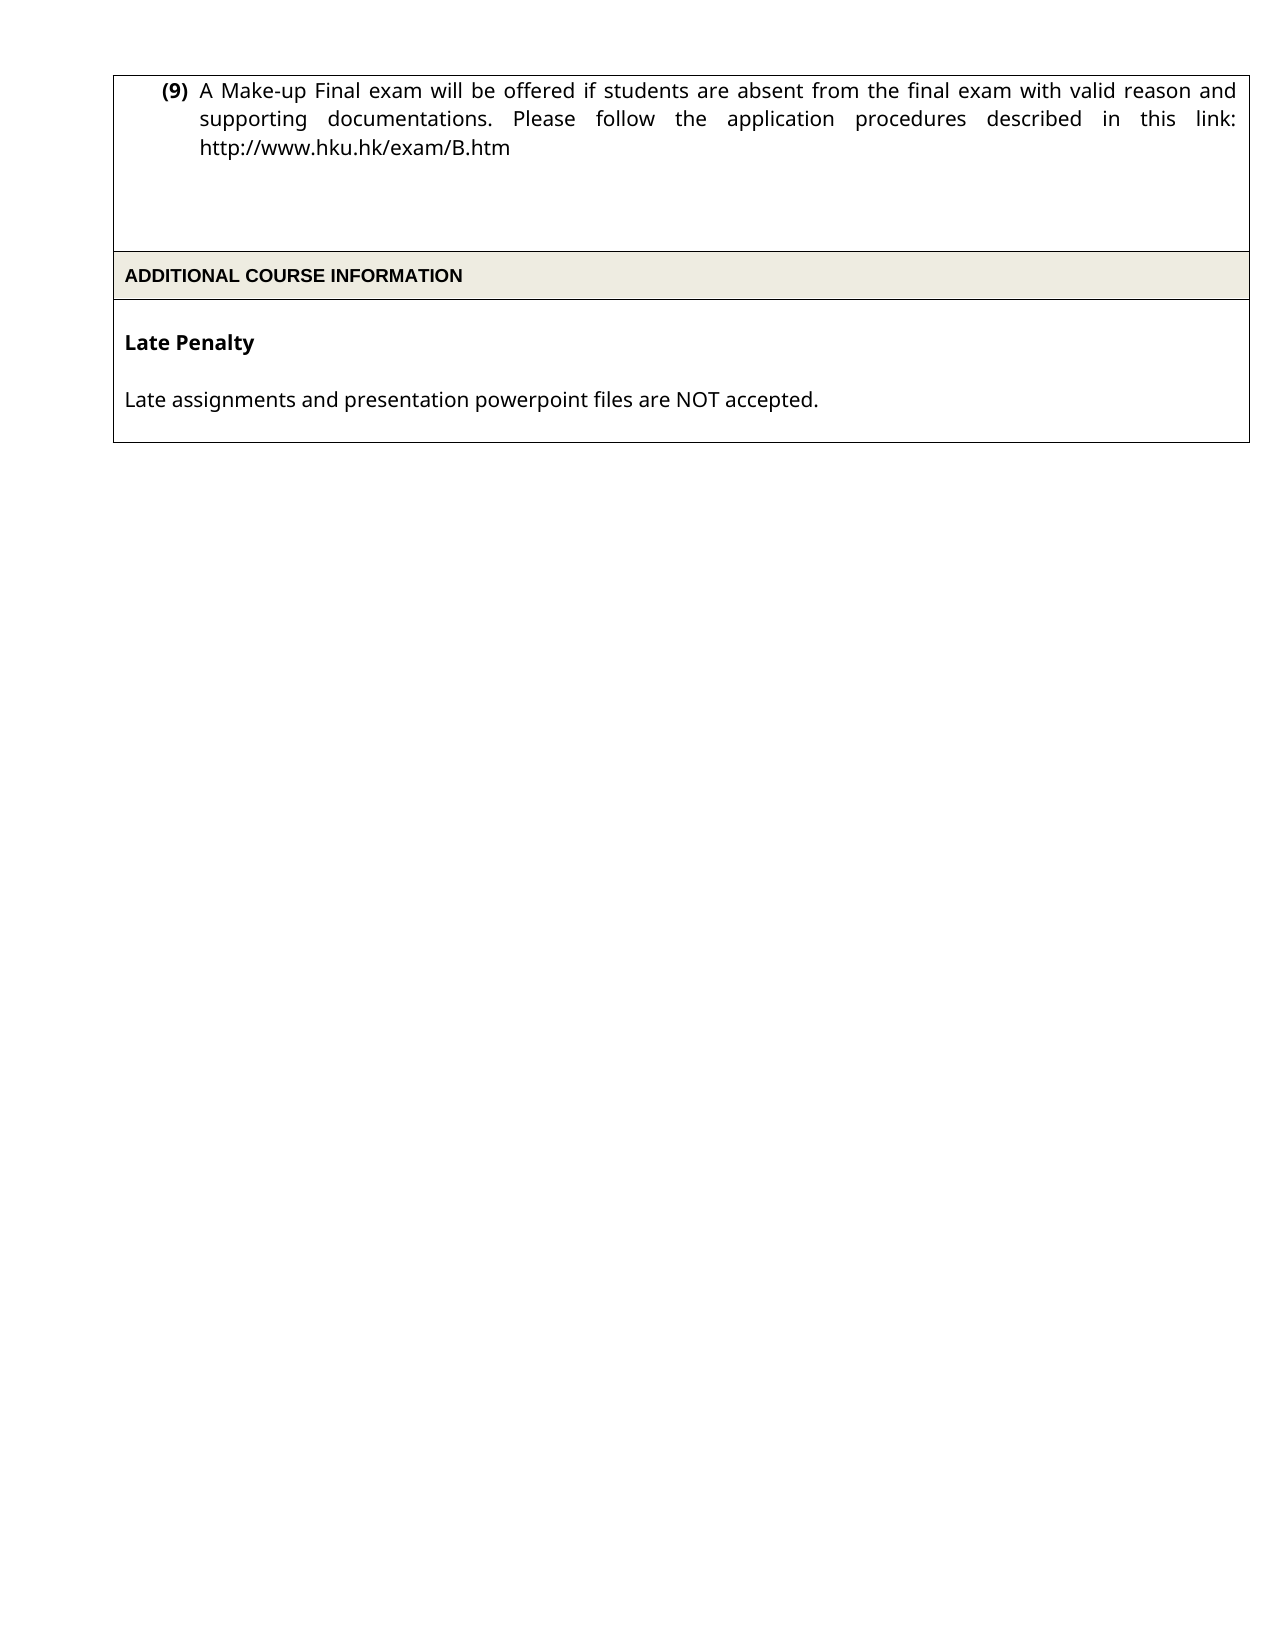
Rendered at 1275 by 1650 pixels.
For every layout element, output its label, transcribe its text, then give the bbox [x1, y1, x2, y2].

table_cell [114, 76, 1249, 251]
table_cell Late Penalty Late assignments and presentation powerpoint files are NOT accepted. [114, 300, 1249, 442]
table_cell ADDITIONAL COURSE INFORMATION [114, 252, 1249, 298]
